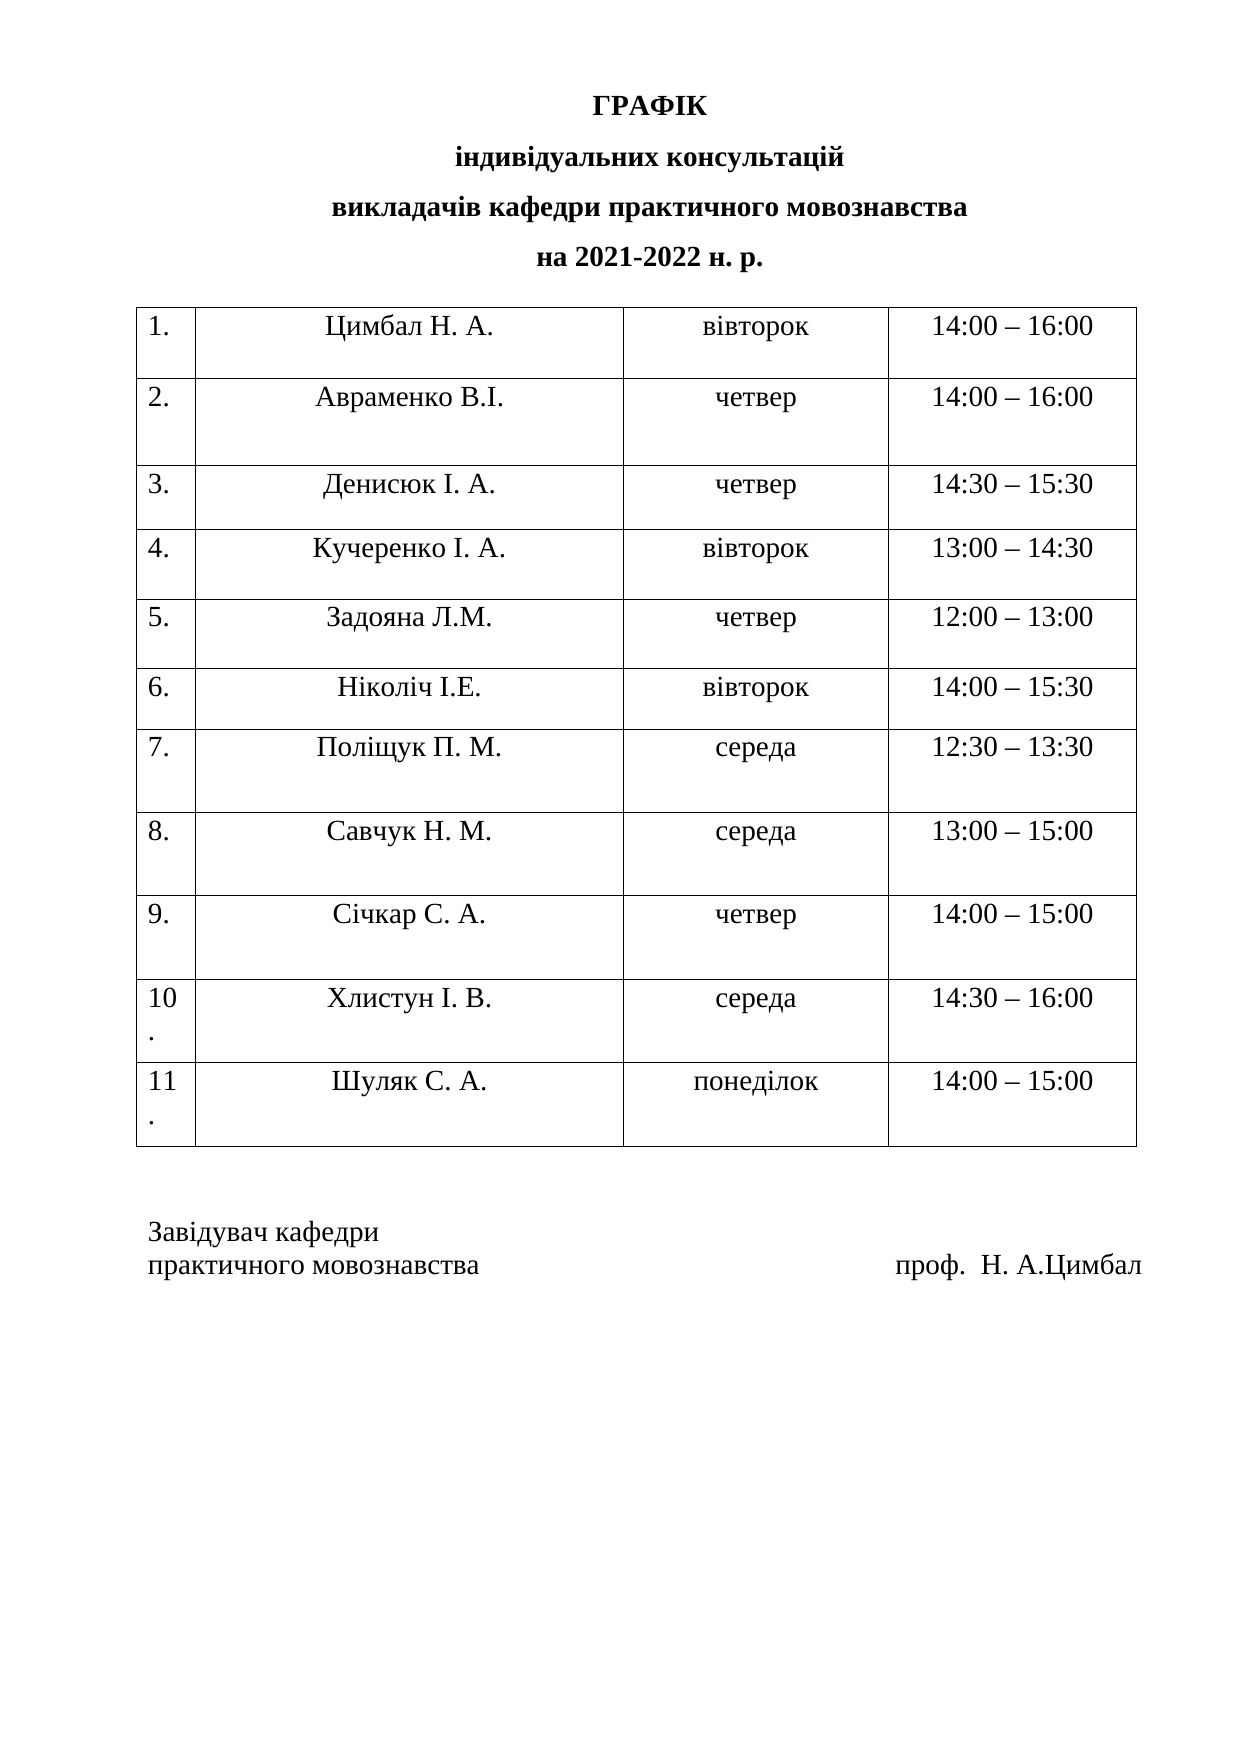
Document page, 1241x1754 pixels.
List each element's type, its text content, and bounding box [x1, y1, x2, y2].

table_cell четвер [624, 600, 888, 668]
table_cell 3. [137, 466, 195, 529]
text на 2021-2022 н. р. [148, 239, 1152, 273]
table_cell Авраменко В.І. [196, 379, 623, 465]
table_cell 14:00 – 16:00 [889, 379, 1136, 465]
table_cell Шуляк С. А. [196, 1063, 623, 1146]
table_cell 12:30 – 13:30 [889, 730, 1136, 812]
text ГРАФІК [148, 88, 1152, 122]
table_cell 2. [137, 379, 195, 465]
table_cell 9. [137, 896, 195, 979]
table_cell 4. [137, 530, 195, 598]
table_cell Савчук Н. М. [196, 813, 623, 895]
table_cell 7. [137, 730, 195, 812]
table_header Цимбал Н. А. [196, 308, 623, 378]
table_cell 14:00 – 15:00 [889, 896, 1136, 979]
table_cell 5. [137, 600, 195, 668]
table_cell 10. [137, 980, 195, 1062]
table_cell Січкар С. А. [196, 896, 623, 979]
table_cell четвер [624, 896, 888, 979]
table_cell вівторок [624, 530, 888, 598]
table_header 14:00 – 16:00 [889, 308, 1136, 378]
table_cell 11. [137, 1063, 195, 1146]
table_cell 14:00 – 15:00 [889, 1063, 1136, 1146]
table_cell середа [624, 813, 888, 895]
table_cell Поліщук П. М. [196, 730, 623, 812]
table_cell 6. [137, 669, 195, 728]
table_header 1. [137, 308, 195, 378]
table_cell 13:00 – 14:30 [889, 530, 1136, 598]
table_cell 13:00 – 15:00 [889, 813, 1136, 895]
table_cell Хлистун І. В. [196, 980, 623, 1062]
table_cell понеділок [624, 1063, 888, 1146]
table_cell 14:30 – 15:30 [889, 466, 1136, 529]
text індивідуальних консультацій [148, 139, 1152, 172]
table_cell Задояна Л.М. [196, 600, 623, 668]
table_cell вівторок [624, 669, 888, 728]
table_cell середа [624, 730, 888, 812]
table_cell четвер [624, 379, 888, 465]
table_header вівторок [624, 308, 888, 378]
table_cell четвер [624, 466, 888, 529]
table_cell 14:30 – 16:00 [889, 980, 1136, 1062]
text викладачів кафедри практичного мовознавства [148, 189, 1152, 223]
table_cell 12:00 – 13:00 [889, 600, 1136, 668]
text практичного мовознавства проф. Н. А.Цимбал [148, 1247, 1152, 1281]
table_cell Кучеренко І. А. [196, 530, 623, 598]
table_cell 14:00 – 15:30 [889, 669, 1136, 728]
text Завідувач кафедри [148, 1214, 1152, 1247]
table_cell Ніколіч І.Е. [196, 669, 623, 728]
table_cell середа [624, 980, 888, 1062]
table_cell 8. [137, 813, 195, 895]
table_cell Денисюк І. А. [196, 466, 623, 529]
